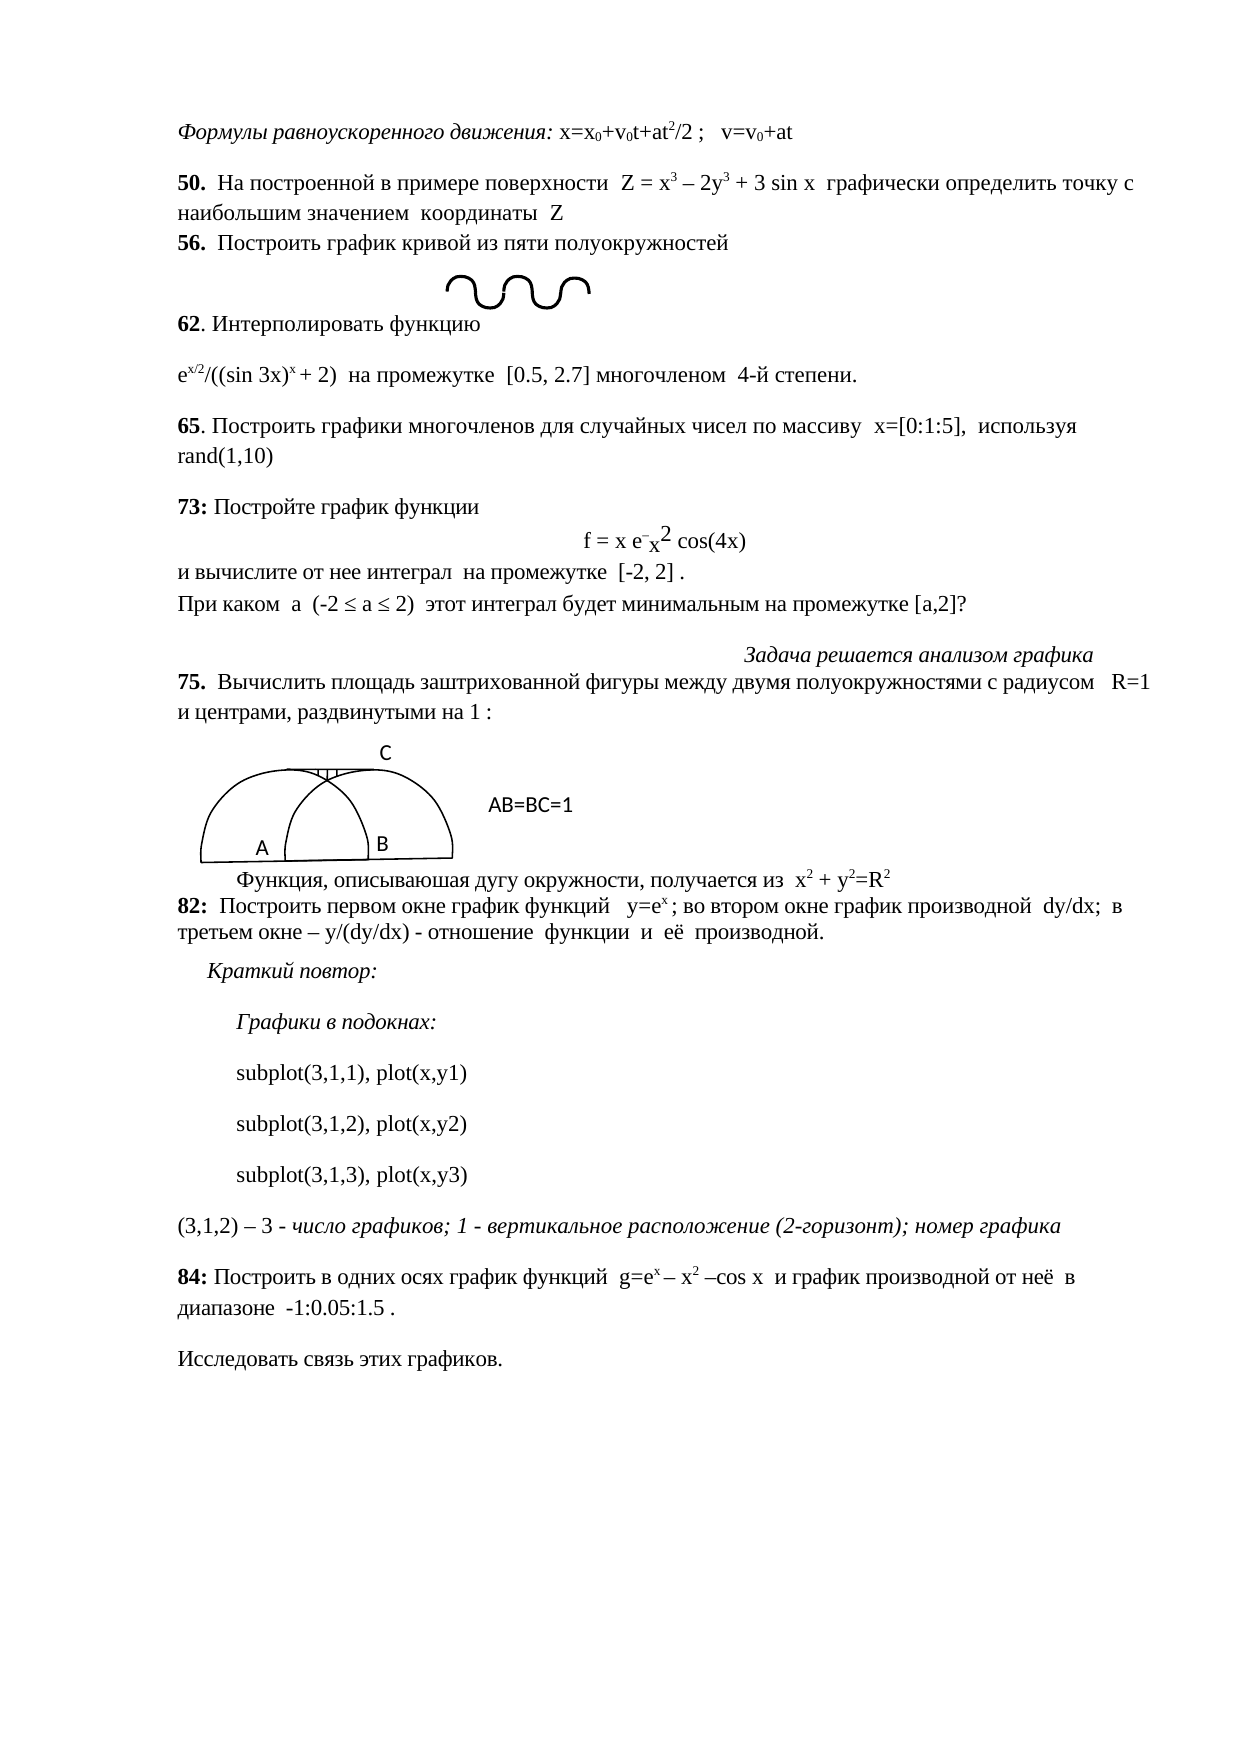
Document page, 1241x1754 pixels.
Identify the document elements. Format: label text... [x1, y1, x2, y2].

text 50. На построенной в примере поверхности Z = x3 – 2y3 + 3 sin x графически определить точку с наибольшим значением координаты Z [177, 169, 1152, 226]
text Графики в подокнах: [177, 1008, 1152, 1034]
text 65. Построить графики многочленов для случайных чисел по массиву x=[0:1:5], используя rand(1,10) [177, 412, 1152, 469]
text 62. Интерполировать функцию [177, 310, 1152, 336]
text Исследовать связь этих графиков. [177, 1345, 1152, 1371]
text subplot(3,1,2), plot(x,y2) [177, 1110, 1152, 1137]
text 73: Постройте график функции [177, 493, 1152, 520]
text 75. Вычислить площадь заштрихованной фигуры между двумя полуокружностями с радиусом R=1 и центрами, раздвинутыми на 1 : [177, 668, 1152, 724]
text 82: Построить первом окне график функций y=ex ; во втором окне график производной dy/dx; в третьем окне – y/(dy/dx) - отношение функции и её производной. [177, 892, 1152, 945]
text subplot(3,1,3), plot(x,y3) [177, 1161, 1152, 1188]
text ex/2/((sin 3x)x + 2) на промежутке [0.5, 2.7] многочленом 4-й степени. [177, 361, 1152, 387]
text subplot(3,1,1), plot(x,y1) [177, 1059, 1152, 1086]
text f = x e–x2 cos(4x) [177, 520, 1152, 558]
text (3,1,2) – 3 - число графиков; 1 - вертикальное расположение (2-горизонт); номер графика [177, 1212, 1152, 1239]
text 56. Построить график кривой из пяти полуокружностей [177, 234, 364, 255]
text Формулы равноускоренного движения: x=x0+v0t+at2/2 ; v=v0+at [177, 118, 1152, 144]
text Краткий повтор: [177, 957, 1152, 983]
list Задача решается анализом графика [177, 641, 1094, 668]
list Функция, описываюшая дугу окружности, получается из x2 + y2=R2 [236, 866, 1152, 892]
text При каком a (-2 ≤ a ≤ 2) этот интеграл будет минимальным на промежутке [a,2]? [177, 590, 1152, 617]
text 84: Построить в одних осях график функций g=ex – x2 –cos x и график производной от неё в диапазоне -1:0.05:1.5 . [177, 1263, 1152, 1320]
text и вычислите от нее интеграл на промежутке [-2, 2] . [177, 558, 1152, 584]
text 56. Построить график кривой из пяти полуокружностей [365, 234, 1152, 255]
